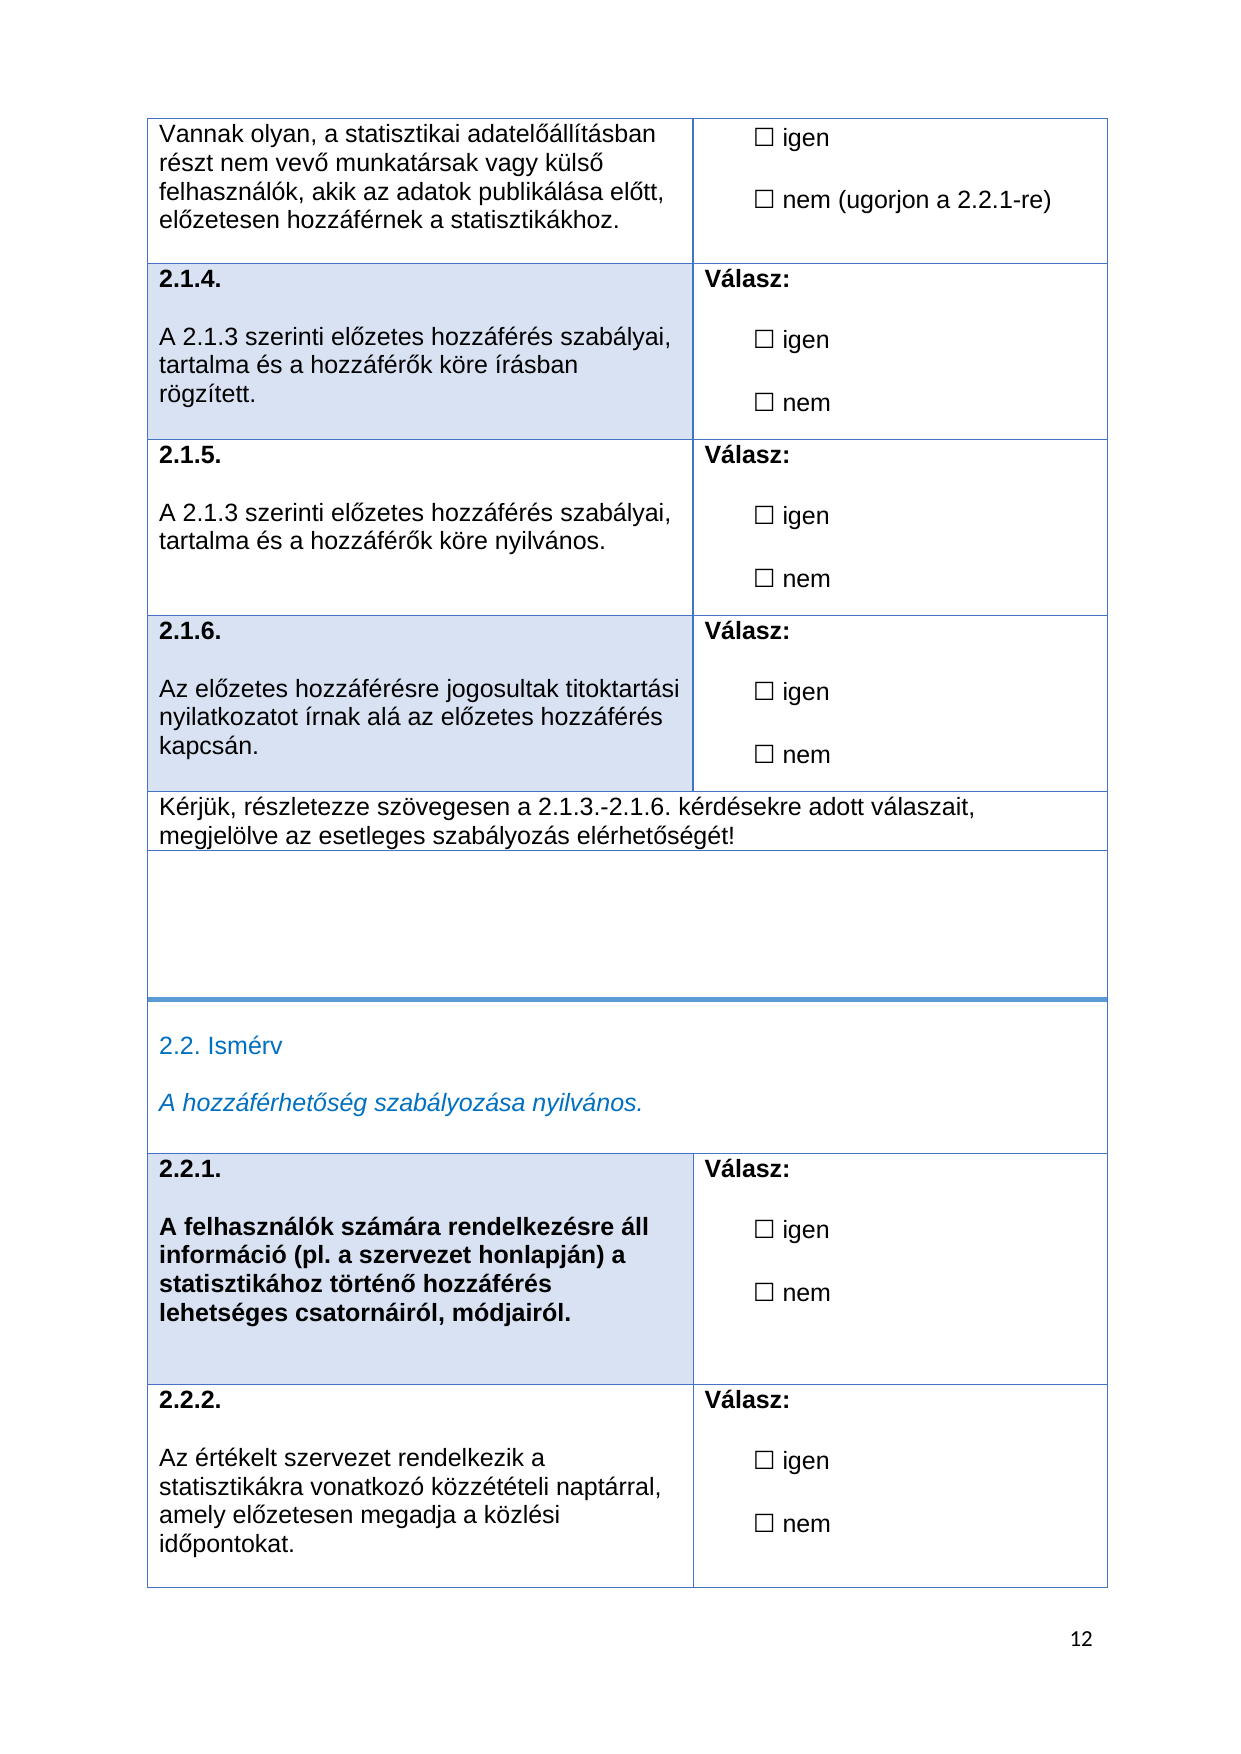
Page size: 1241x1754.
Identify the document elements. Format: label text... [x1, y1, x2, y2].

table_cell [148, 119, 692, 263]
table_cell 2.1.4. A 2.1.3 szerinti előzetes hozzáférés szabályai, tartalma és a hozzáférők köre írásban rögzített. [148, 264, 692, 439]
table_cell Válasz: igen nem [694, 264, 1107, 439]
table_cell 2.2.1. A felhasználók számára rendelkezésre áll információ (pl. a szervezet honlapján) a statisztikához történő hozzáférés lehetséges csatornáiról, módjairól. [148, 1154, 693, 1384]
table_cell 2.2.2. Az értékelt szervezet rendelkezik a statisztikákra vonatkozó közzétételi naptárral, amely előzetesen megadja a közlési időpontokat. [148, 1385, 693, 1587]
table_cell Válasz: igen nem [694, 616, 1107, 791]
table_cell Válasz: igen nem [694, 440, 1107, 615]
table_cell Válasz: igen nem [694, 1385, 1107, 1587]
table_cell 2.2. Ismérv A hozzáférhetőség szabályozása nyilvános. [148, 1002, 1107, 1153]
table_cell Válasz: igen nem [694, 1154, 1107, 1384]
table_cell Kérjük, részletezze szövegesen a 2.1.3.-2.1.6. kérdésekre adott válaszait, megjelölve az esetleges szabályozás elérhetőségét! [148, 792, 1107, 850]
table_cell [694, 119, 1107, 263]
table_cell [148, 851, 1107, 997]
table_cell 2.1.5. A 2.1.3 szerinti előzetes hozzáférés szabályai, tartalma és a hozzáférők köre nyilvános. [148, 440, 692, 615]
table_cell 2.1.6. Az előzetes hozzáférésre jogosultak titoktartási nyilatkozatot írnak alá az előzetes hozzáférés kapcsán. [148, 616, 692, 791]
